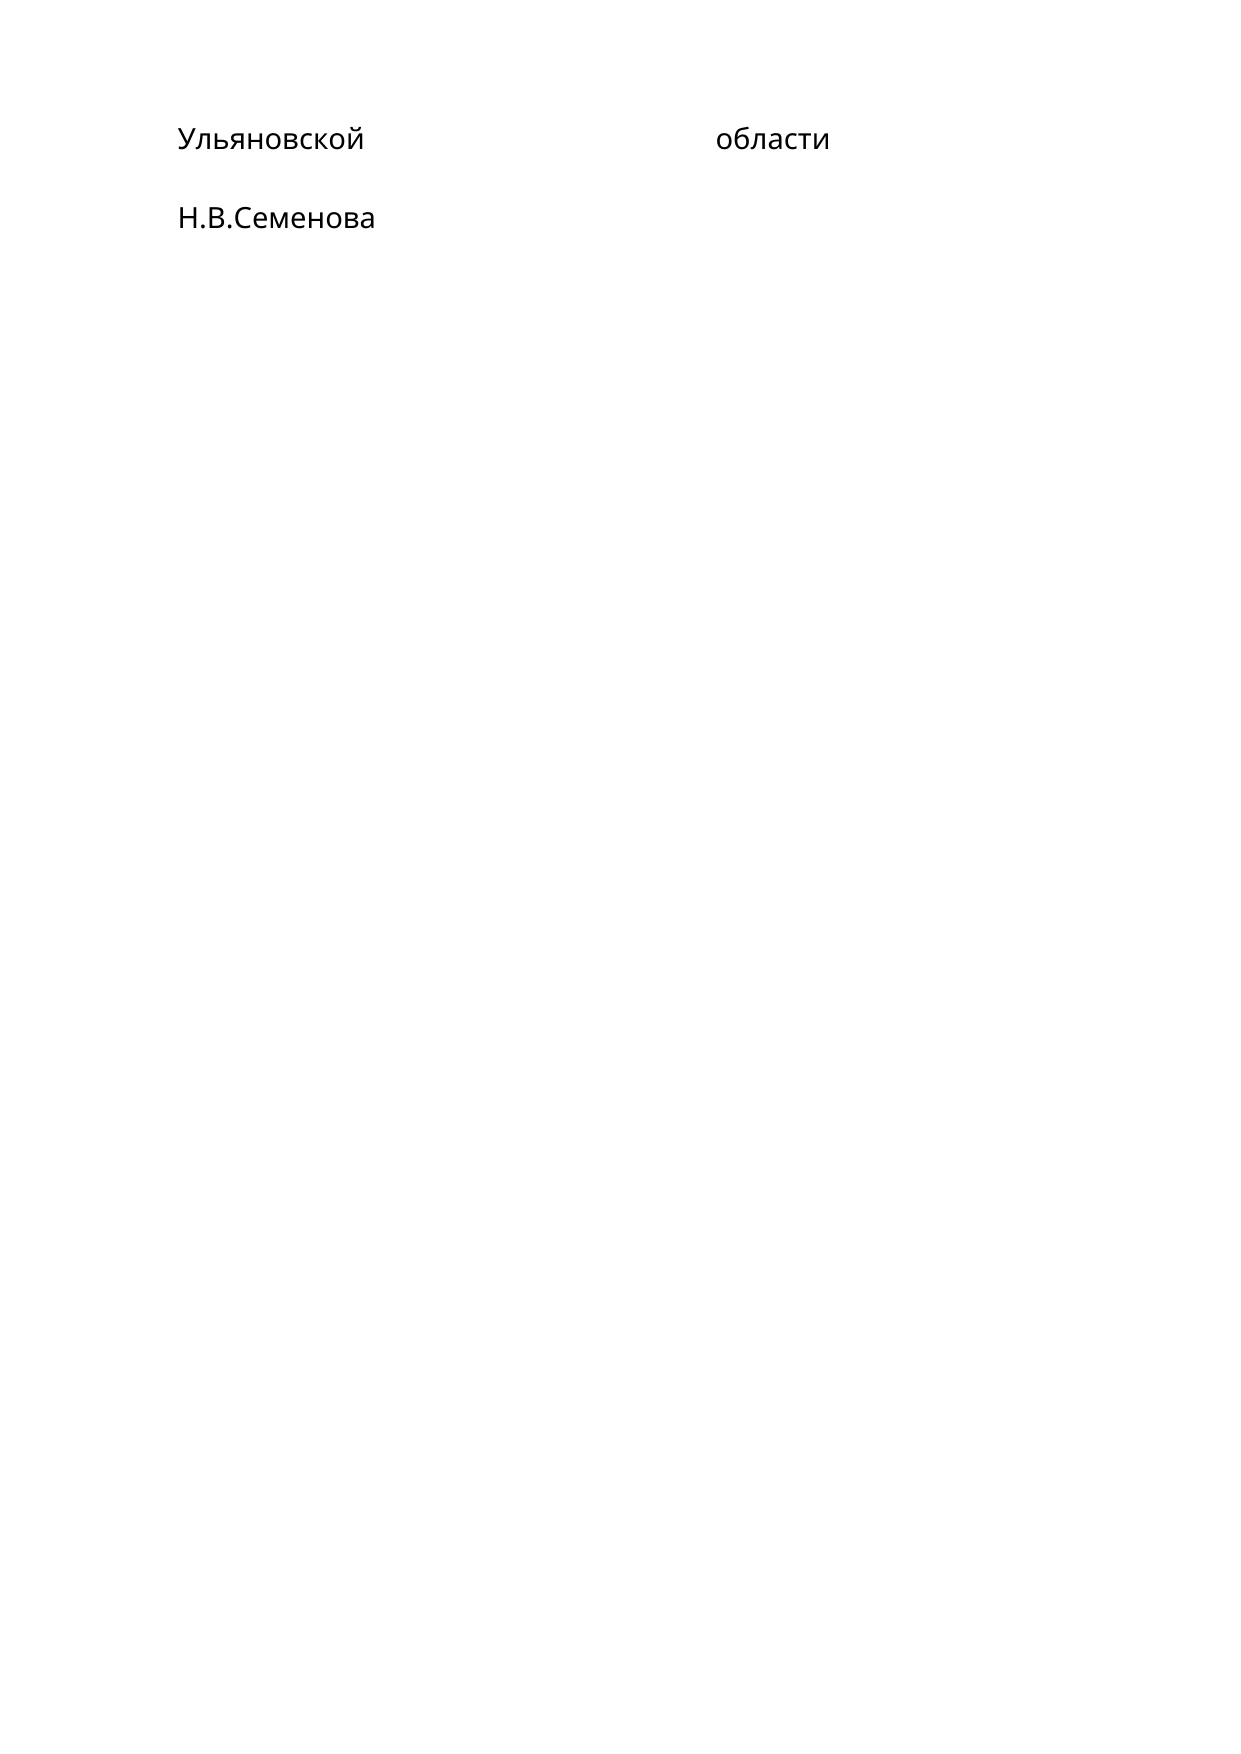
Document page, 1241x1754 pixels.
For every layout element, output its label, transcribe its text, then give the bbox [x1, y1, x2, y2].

text Ульяновской области Н.В.Семенова [177, 118, 1181, 237]
